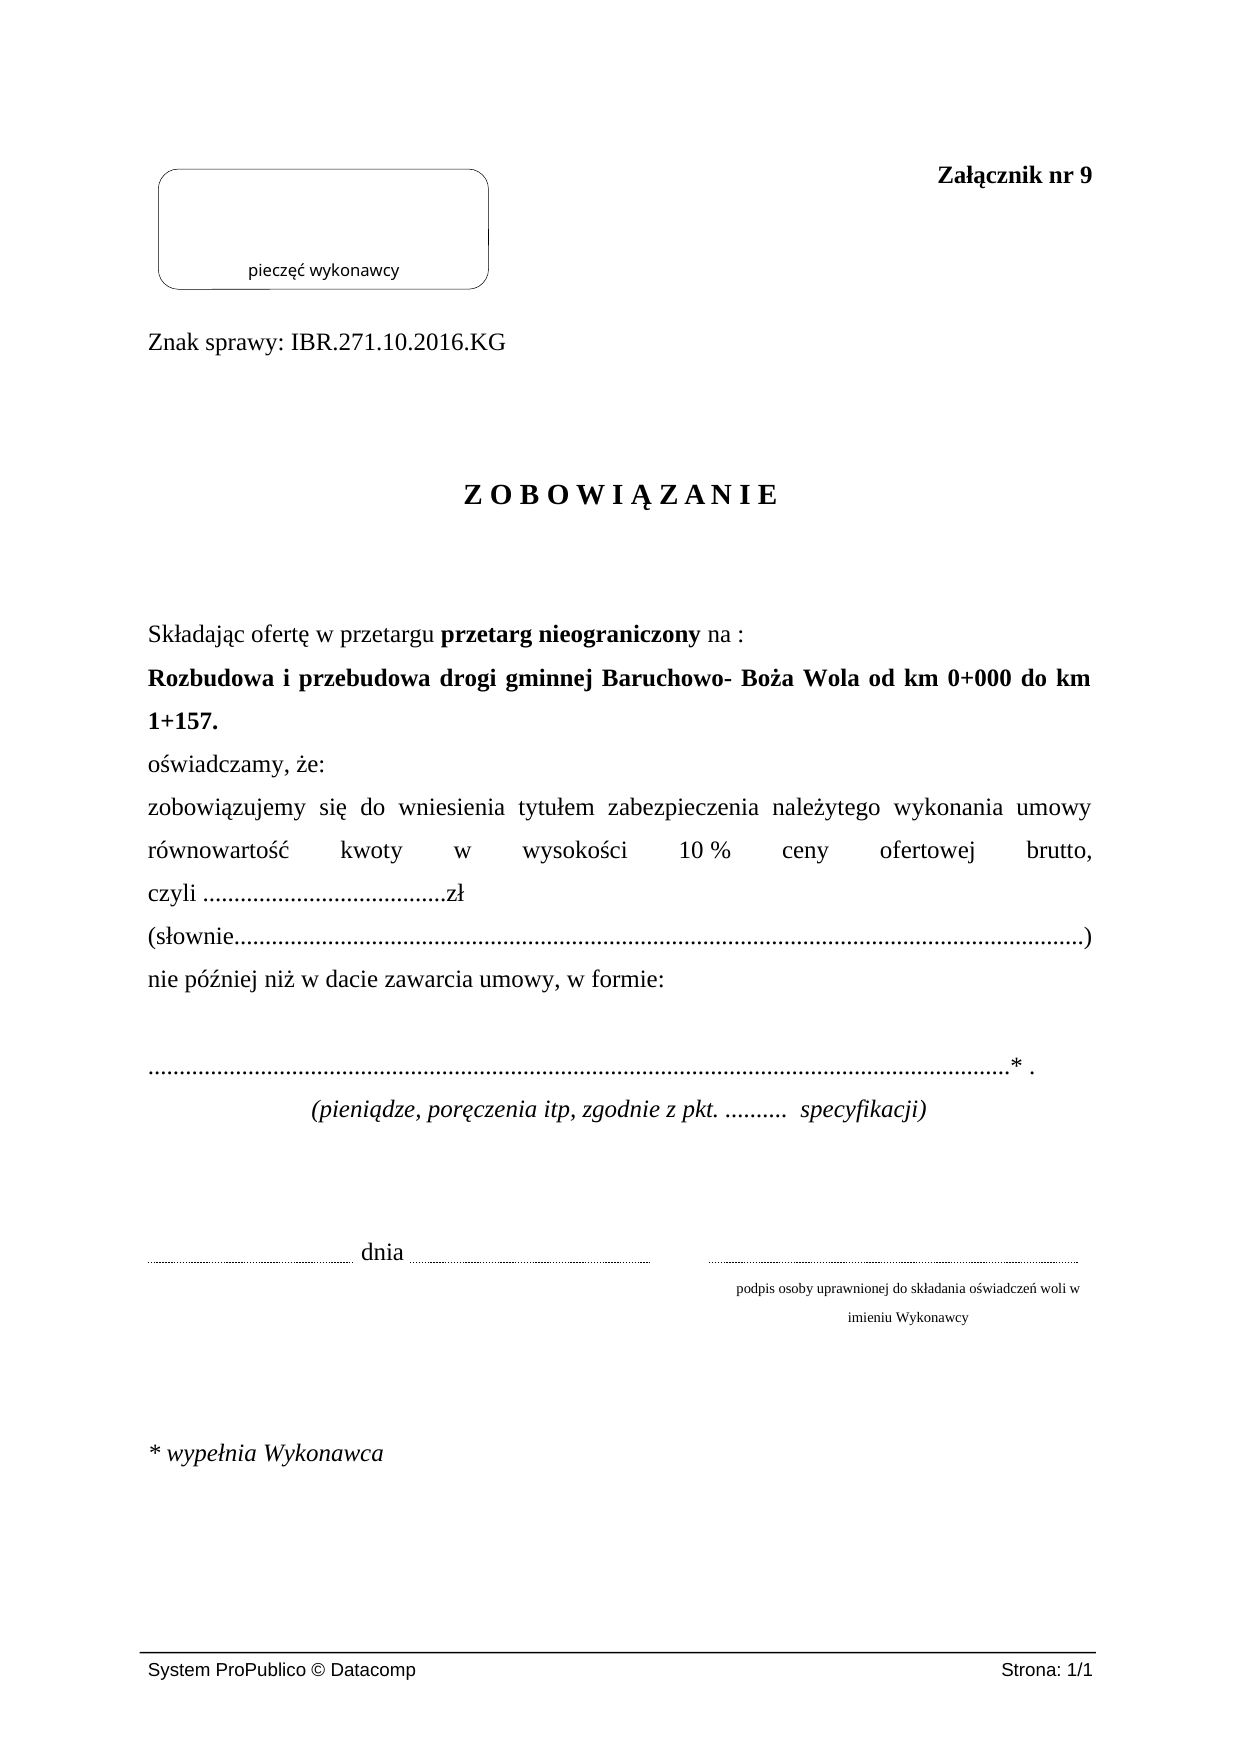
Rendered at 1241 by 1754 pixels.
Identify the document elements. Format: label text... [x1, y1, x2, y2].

text Znak sprawy: IBR.271.10.2016.KG [148, 327, 1092, 356]
text oświadczamy, że: [148, 749, 1092, 778]
text Rozbudowa i przebudowa drogi gminnej Baruchowo- Boża Wola od km 0+000 do km 1+157. [148, 663, 1092, 734]
text (słownie........................................................................................................................................) nie później niż w dacie zawarcia umowy, w formie: [148, 921, 1092, 993]
text (pieniądze, poręczenia itp, zgodnie z pkt. .......... specyfikacji) [148, 1094, 1092, 1123]
text zobowiązujemy się do wniesienia tytułem zabezpieczenia należytego wykonania umowy równowartość kwoty w wysokości 10 % ceny ofertowej brutto, czyli .......................................zł [148, 792, 1092, 907]
text Załącznik nr 9 [148, 160, 1092, 189]
text ..........................................................................................................................................* . [148, 1051, 1092, 1079]
text dnia [148, 1237, 1092, 1266]
text * wypełnia Wykonawca [148, 1438, 1092, 1467]
text Składając ofertę w przetargu przetarg nieograniczony na : [148, 619, 1092, 648]
text podpis osoby uprawnionej do składania oświadczeń woli w imieniu Wykonawcy [724, 1280, 1092, 1338]
subtitle Z O B O W I Ą Z A N I E [148, 477, 1092, 510]
